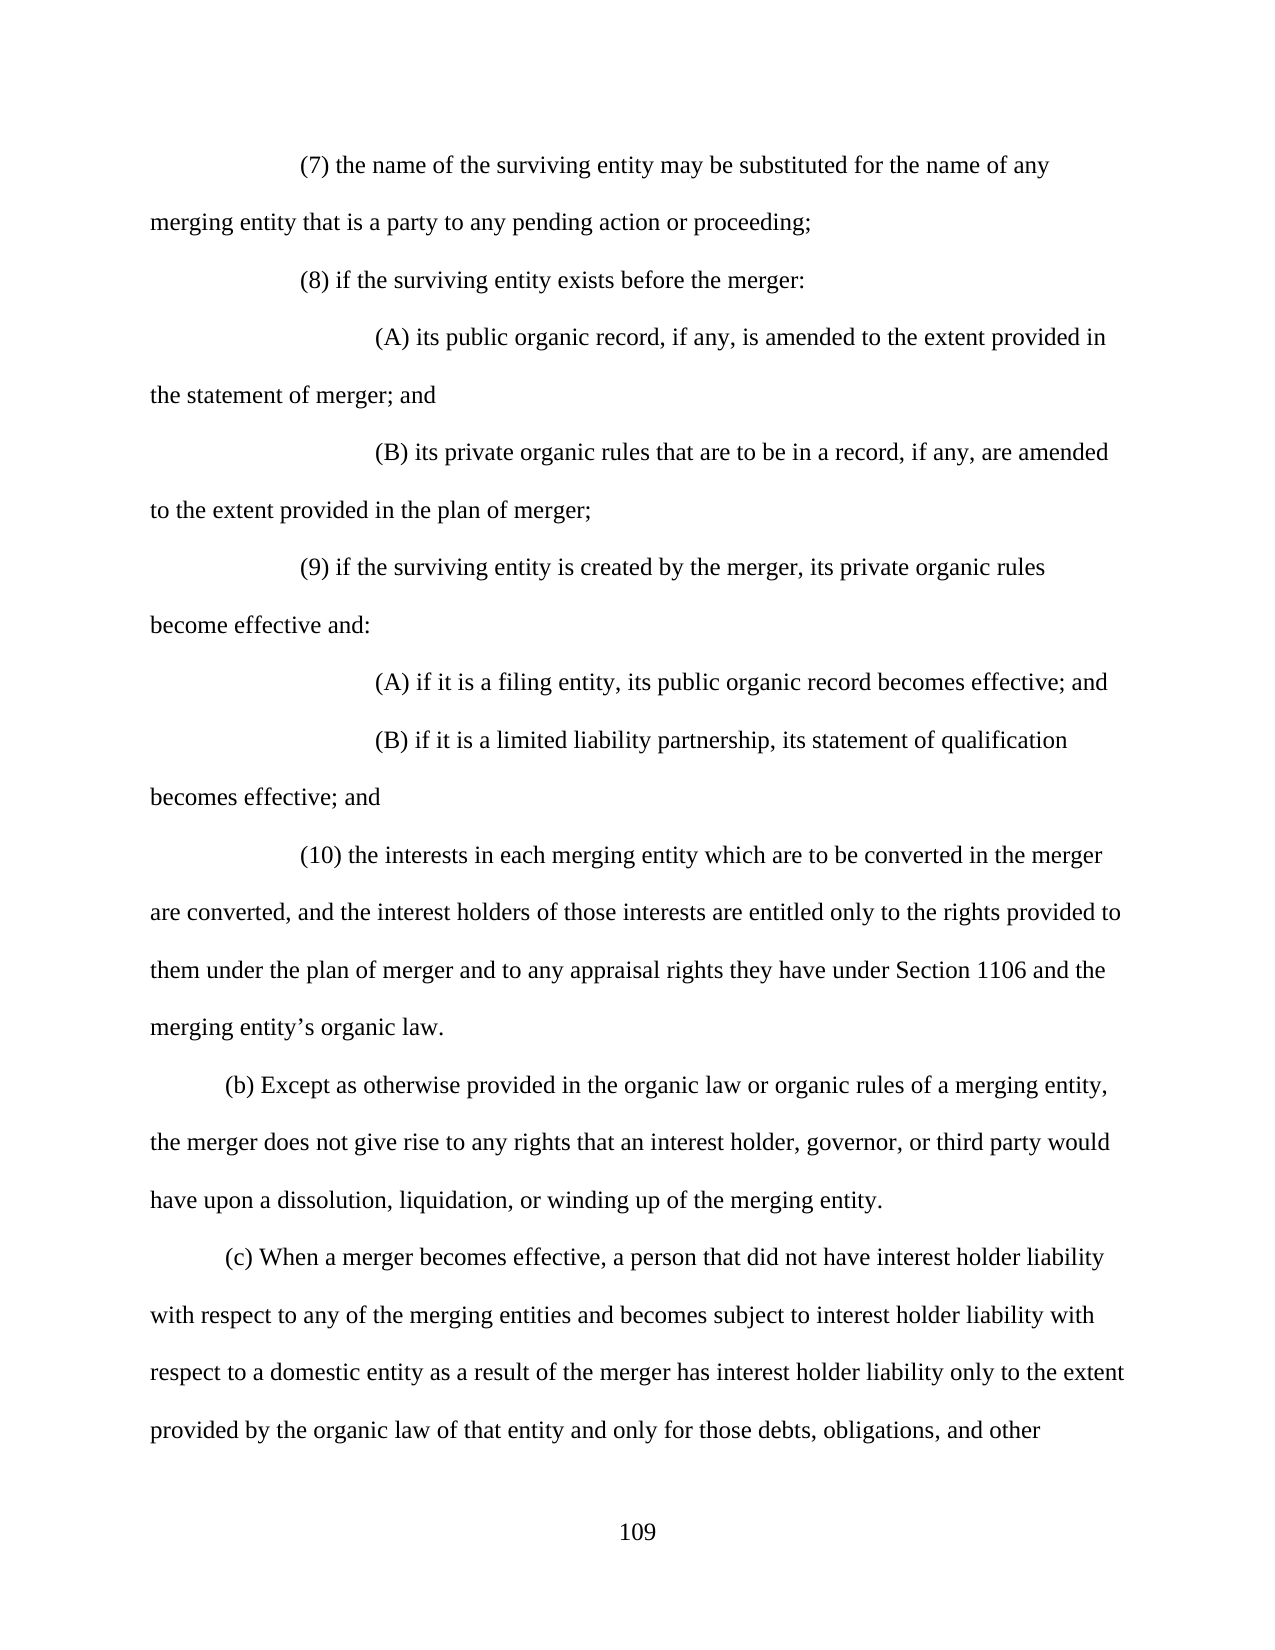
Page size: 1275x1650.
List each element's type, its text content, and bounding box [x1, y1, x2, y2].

text (7) the name of the surviving entity may be substituted for the name of any merging entity that is a party to any pending action or proceeding; [150, 150, 1125, 236]
text (B) its private organic rules that are to be in a record, if any, are amended to the extent provided in the plan of merger; [150, 437, 1125, 524]
text (b) Except as otherwise provided in the organic law or organic rules of a merging entity, the merger does not give rise to any rights that an interest holder, governor, or third party would have upon a dissolution, liquidation, or winding up of the merging entity. [150, 1070, 1125, 1214]
text (A) if it is a filing entity, its public organic record becomes effective; and [150, 667, 1125, 696]
text (10) the interests in each merging entity which are to be converted in the merger are converted, and the interest holders of those interests are entitled only to the rights provided to them under the plan of merger and to any appraisal rights they have under Section 1106 and the merging entity’s organic law. [150, 840, 1125, 1041]
text (9) if the surviving entity is created by the merger, its private organic rules become effective and: [150, 552, 1125, 639]
text (B) if it is a limited liability partnership, its statement of qualification becomes effective; and [150, 725, 1125, 811]
text (A) its public organic record, if any, is amended to the extent provided in the statement of merger; and [150, 322, 1125, 409]
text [150, 1242, 1125, 1444]
text (8) if the surviving entity exists before the merger: [150, 265, 1125, 294]
